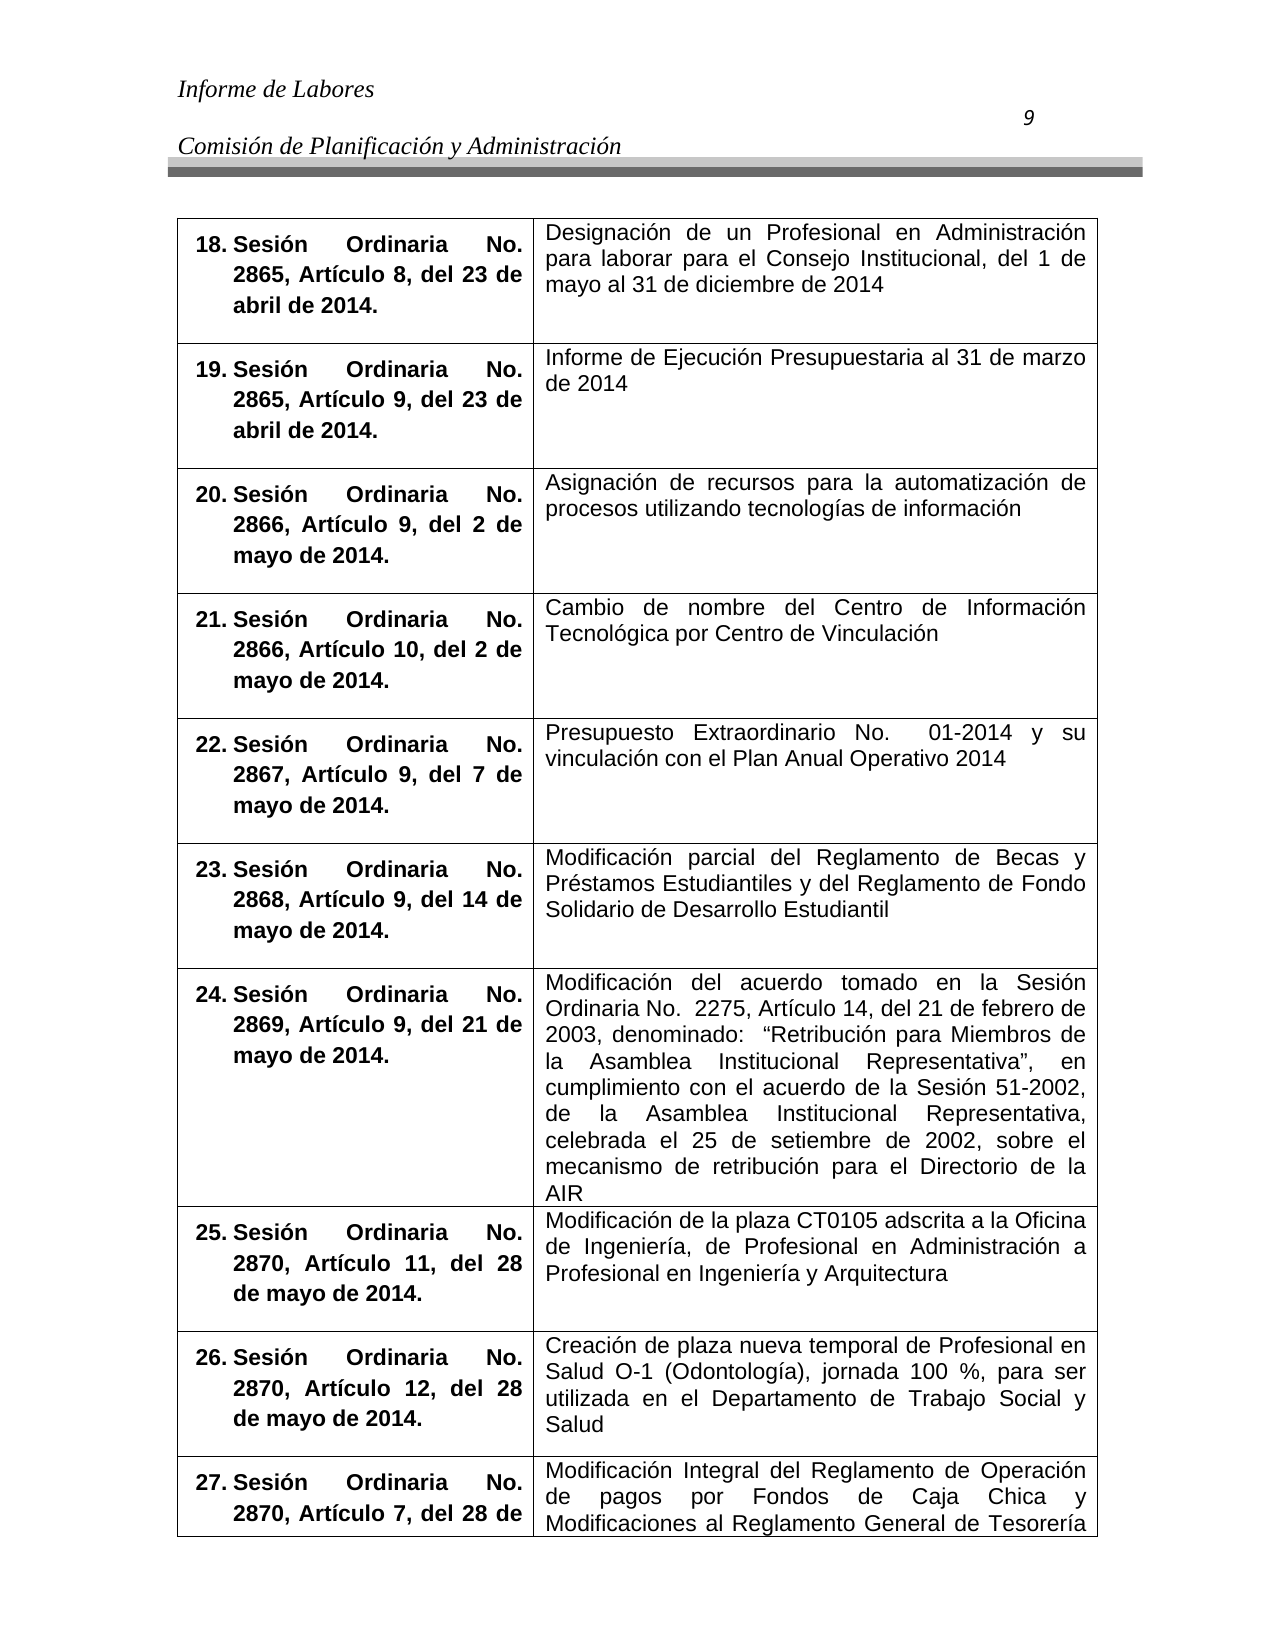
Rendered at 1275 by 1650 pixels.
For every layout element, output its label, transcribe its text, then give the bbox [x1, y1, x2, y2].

table_cell Modificación parcial del Reglamento de Becas y Préstamos Estudiantiles y del Reglamento de Fondo Solidario de Desarrollo Estudiantil [534, 844, 1097, 968]
table_cell Modificación de la plaza CT0105 adscrita a la Oficina de Ingeniería, de Profesional en Administración a Profesional en Ingeniería y Arquitectura [534, 1207, 1097, 1331]
table_cell Asignación de recursos para la automatización de procesos utilizando tecnologías de información [534, 469, 1097, 593]
table_cell Sesión Ordinaria No. 2869, Artículo 9, del 21 de mayo de 2014. [178, 969, 533, 1206]
table_cell Sesión Ordinaria No. 2870, Artículo 7, del 28 de mayo de 2014. [178, 1457, 533, 1536]
table_cell Sesión Ordinaria No. 2865, Artículo 9, del 23 de abril de 2014. [178, 344, 533, 468]
table_cell Creación de plaza nueva temporal de Profesional en Salud O-1 (Odontología), jornada 100 %, para ser utilizada en el Departamento de Trabajo Social y Salud [534, 1332, 1097, 1456]
table_cell Sesión Ordinaria No. 2870, Artículo 11, del 28 de mayo de 2014. [178, 1207, 533, 1331]
table_cell Presupuesto Extraordinario No. 01-2014 y su vinculación con el Plan Anual Operativo 2014 [534, 719, 1097, 843]
table_cell Modificación del acuerdo tomado en la Sesión Ordinaria No. 2275, Artículo 14, del 21 de febrero de 2003, denominado: “Retribución para Miembros de la Asamblea Institucional Representativa”, en cumplimiento con el acuerdo de la Sesión 51-2002, de la Asamblea Institucional Representativa, celebrada el 25 de setiembre de 2002, sobre el mecanismo de retribución para el Directorio de la AIR [534, 969, 1097, 1206]
table_cell Sesión Ordinaria No. 2865, Artículo 8, del 23 de abril de 2014. [178, 219, 533, 343]
table_cell Sesión Ordinaria No. 2870, Artículo 12, del 28 de mayo de 2014. [178, 1332, 533, 1456]
table_cell Informe de Ejecución Presupuestaria al 31 de marzo de 2014 [534, 344, 1097, 468]
table_cell Cambio de nombre del Centro de Información Tecnológica por Centro de Vinculación [534, 594, 1097, 718]
table_cell Designación de un Profesional en Administración para laborar para el Consejo Institucional, del 1 de mayo al 31 de diciembre de 2014 [534, 219, 1097, 343]
table_cell Sesión Ordinaria No. 2867, Artículo 9, del 7 de mayo de 2014. [178, 719, 533, 843]
table_cell Sesión Ordinaria No. 2868, Artículo 9, del 14 de mayo de 2014. [178, 844, 533, 968]
table_cell Sesión Ordinaria No. 2866, Artículo 9, del 2 de mayo de 2014. [178, 469, 533, 593]
table_cell Sesión Ordinaria No. 2866, Artículo 10, del 2 de mayo de 2014. [178, 594, 533, 718]
picture [167, 157, 1143, 177]
